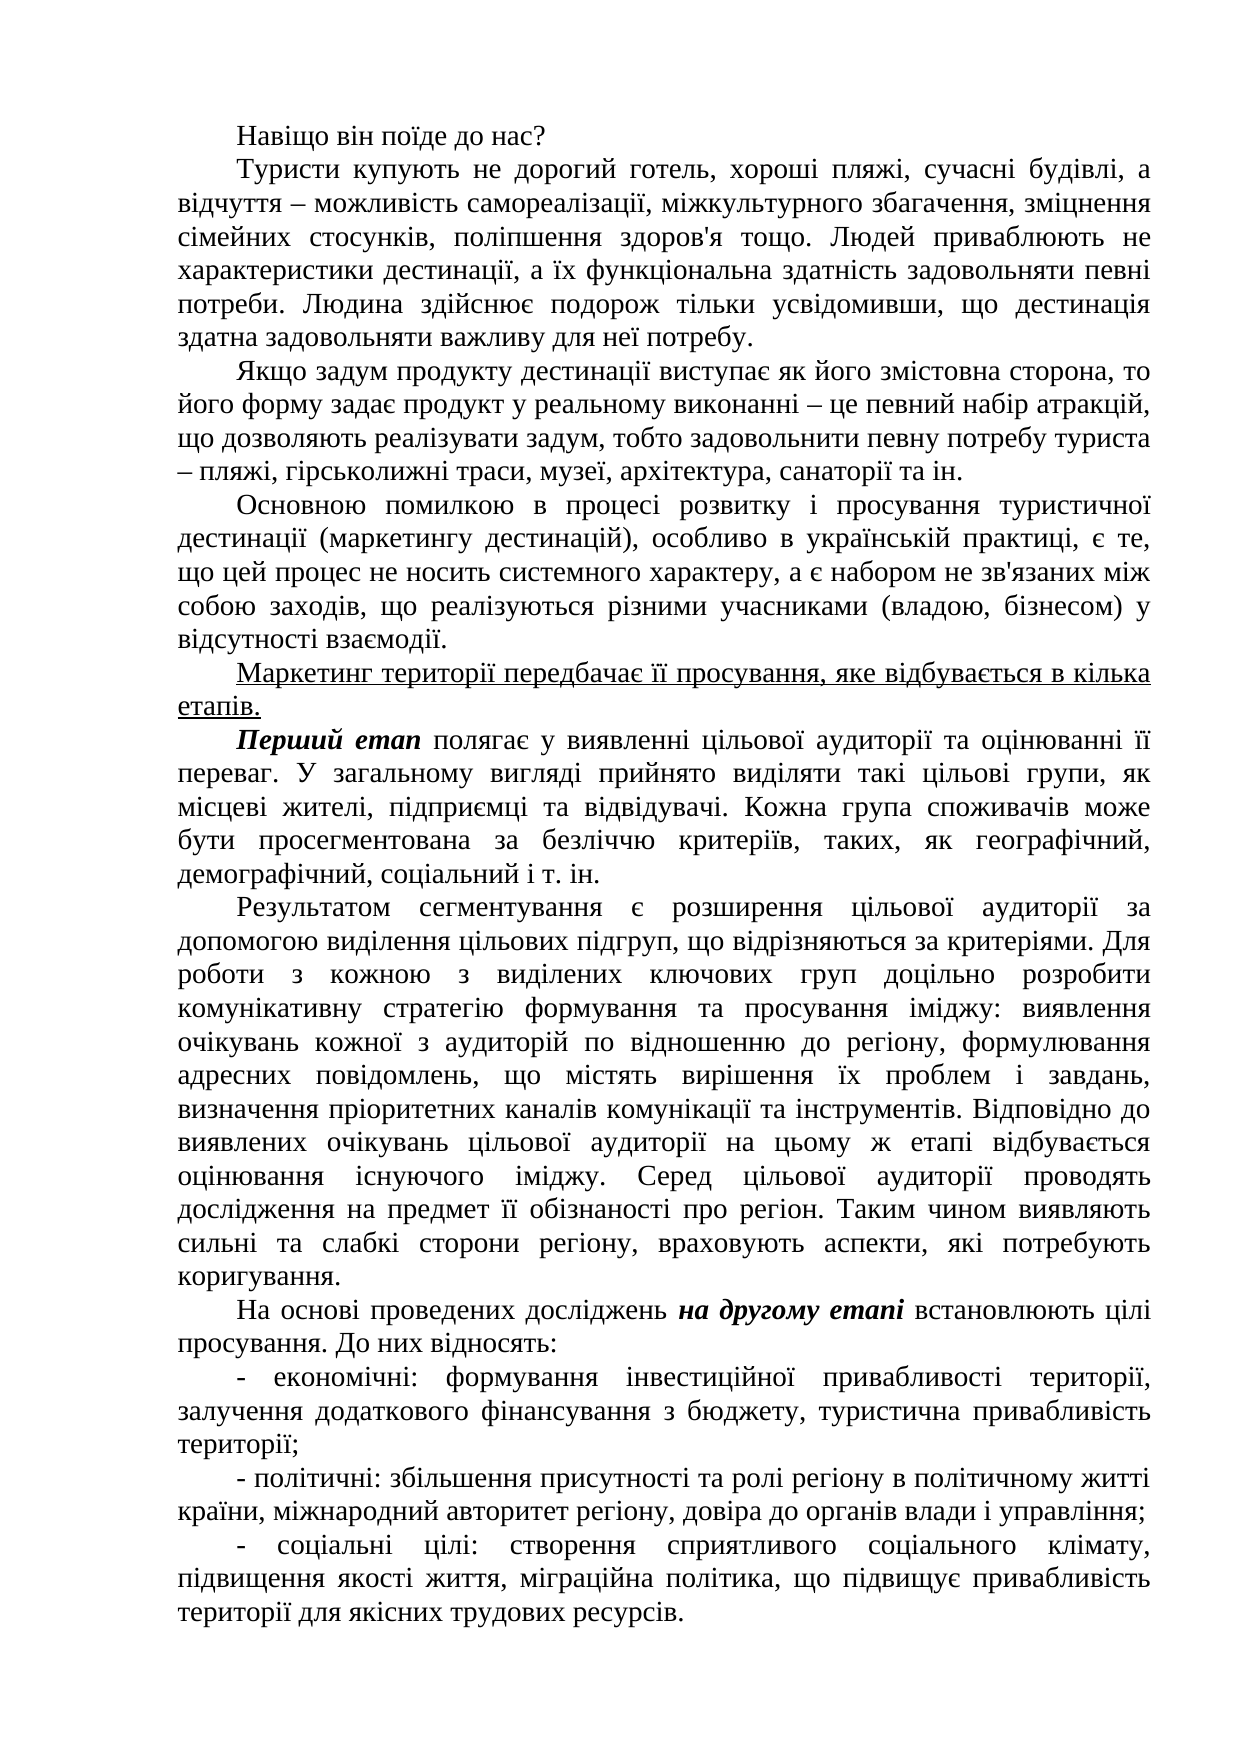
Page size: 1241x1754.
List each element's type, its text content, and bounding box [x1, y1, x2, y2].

text Результатом сегментування є розширення цільової аудиторії за допомогою виділення цільових підгруп, що відрізняються за критеріями. Для роботи з кожною з виділених ключових груп доцільно розробити комунікативну стратегію формування та просування іміджу: виявлення очікувань кожної з аудиторій по відношенню до регіону, формулювання адресних повідомлень, що містять вирішення їх проблем і завдань, визначення пріоритетних каналів комунікації та інструментів. Відповідно до виявлених очікувань цільової аудиторії на цьому ж етапі відбувається оцінювання існуючого іміджу. Серед цільової аудиторії проводять дослідження на предмет її обізнаності про регіон. Таким чином виявляють сильні та слабкі сторони регіону, враховують аспекти, які потребують коригування. [177, 889, 1152, 1292]
text Маркетинг території передбачає її просування, яке відбувається в кілька етапів. [177, 655, 1152, 722]
text Перший етап полягає у виявленні цільової аудиторії та оцінюванні її переваг. У загальному вигляді прийнято виділяти такі цільові групи, як місцеві жителі, підприємці та відвідувачі. Кожна група споживачів може бути просегментована за безліччю критеріїв, таких, як географічний, демографічний, соціальний і т. ін. [177, 722, 1152, 889]
text Основною помилкою в процесі розвитку і просування туристичної дестинації (маркетингу дестинацій), особливо в українській практиці, є те, що цей процес не носить системного характеру, а є набором не зв'язаних між собою заходів, що реалізуються різними учасниками (владою, бізнесом) у відсутності взаємодії. [177, 487, 1152, 655]
text Туристи купують не дорогий готель, хороші пляжі, сучасні будівлі, а відчуття – можливість самореалізації, міжкультурного збагачення, зміцнення сімейних стосунків, поліпшення здоров'я тощо. Людей приваблюють не характеристики дестинації, а їх функціональна здатність задовольняти певні потреби. Людина здійснює подорож тільки усвідомивши, що дестинація здатна задовольняти важливу для неї потребу. [177, 152, 1152, 353]
text - економічні: формування інвестиційної привабливості території, залучення додаткового фінансування з бюджету, туристична привабливість території; [177, 1359, 1152, 1460]
text Якщо задум продукту дестинації виступає як його змістовна сторона, то його форму задає продукт у реальному виконанні – це певний набір атракцій, що дозволяють реалізувати задум, тобто задовольнити певну потребу туриста – пляжі, гірськолижні траси, музеї, архітектура, санаторії та ін. [177, 353, 1152, 487]
text На основі проведених досліджень на другому етапі встановлюють цілі просування. До них відносять: [177, 1292, 1152, 1359]
text - соціальні цілі: створення сприятливого соціального клімату, підвищення якості життя, міграційна політика, що підвищує привабливість території для якісних трудових ресурсів. [177, 1527, 1152, 1627]
text Навіщо він поїде до нас? [177, 118, 1152, 152]
text - політичні: збільшення присутності та ролі регіону в політичному житті країни, міжнародний авторитет регіону, довіра до органів влади і управління; [177, 1460, 1152, 1527]
